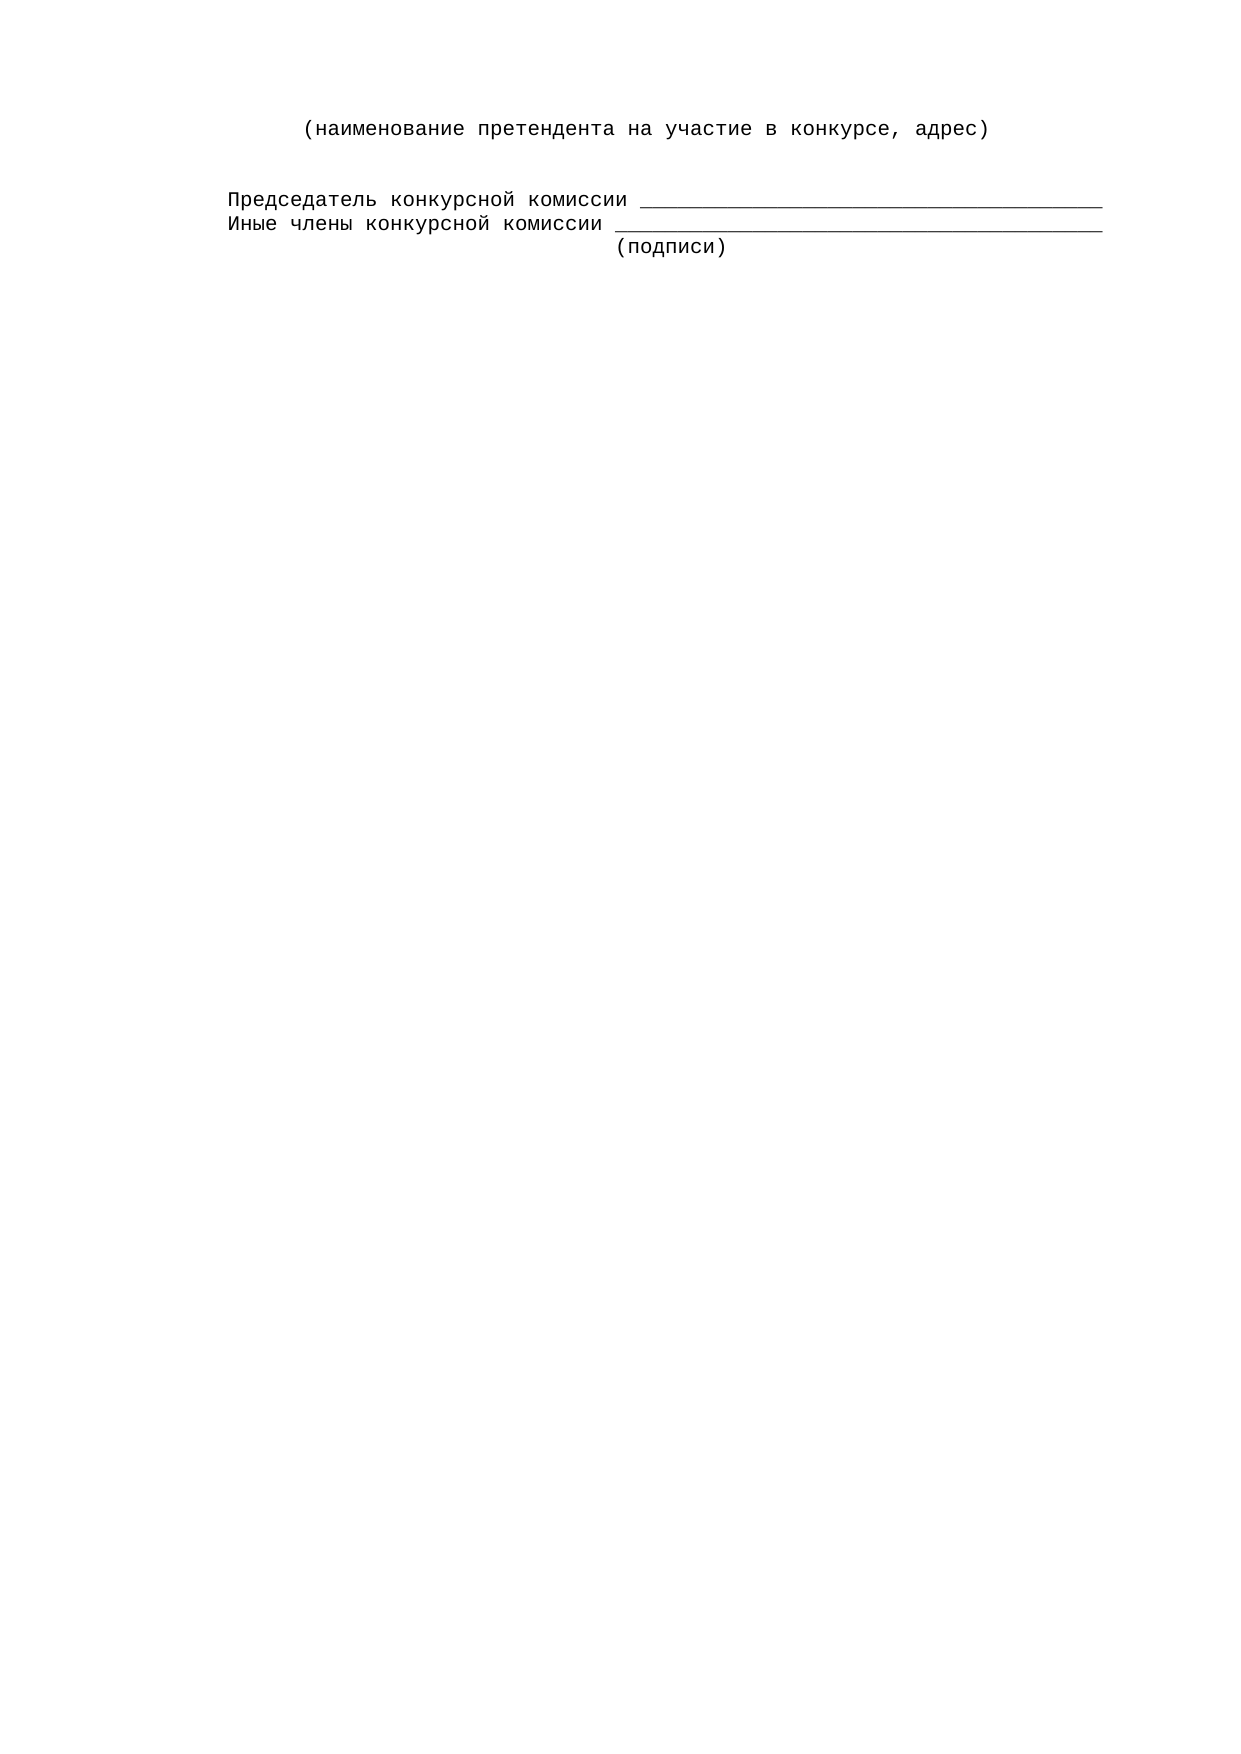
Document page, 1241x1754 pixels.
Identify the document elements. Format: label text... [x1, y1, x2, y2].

text Председатель конкурсной комиссии _____________________________________ [177, 189, 1152, 213]
text (наименование претендента на участие в конкурсе, адрес) [177, 118, 1152, 142]
text (подписи) [177, 236, 1152, 260]
text Иные члены конкурсной комиссии _______________________________________ [177, 213, 1152, 236]
